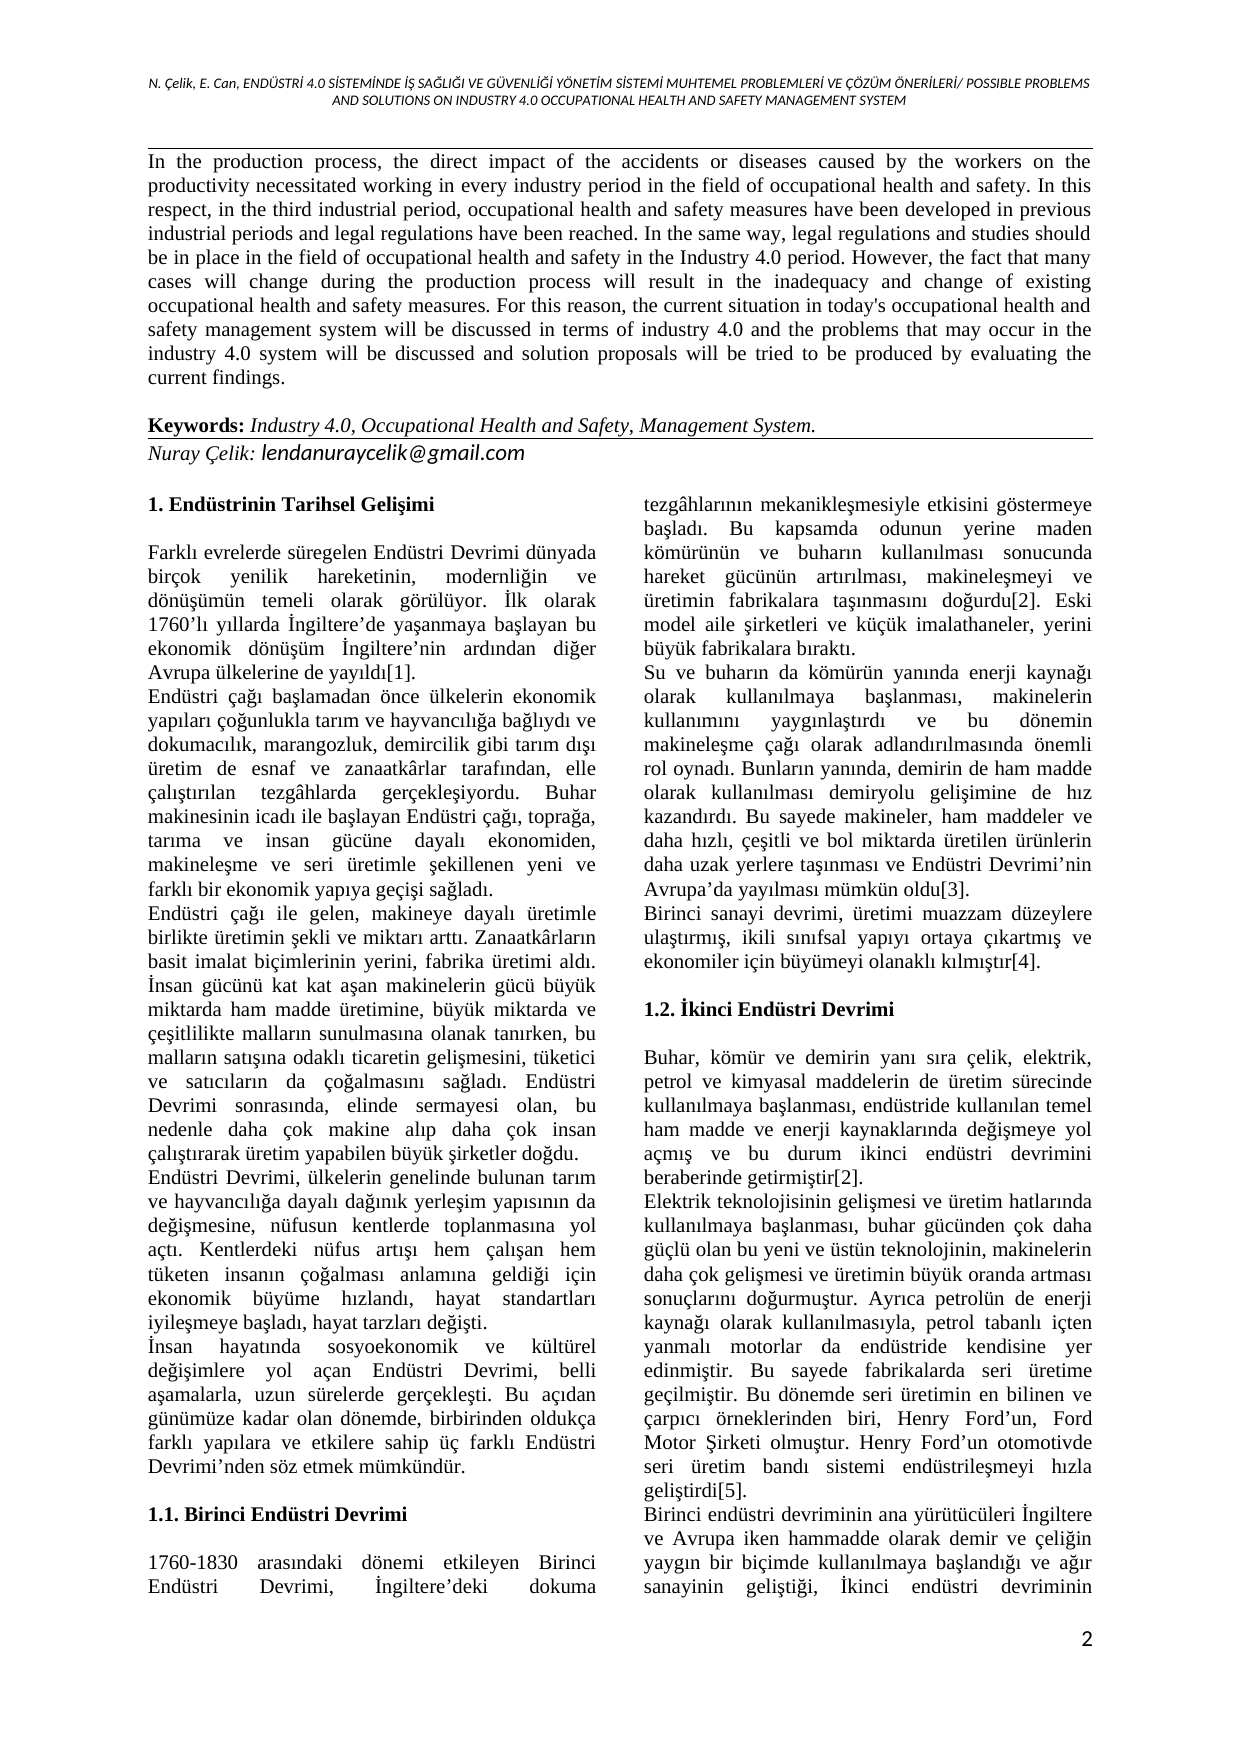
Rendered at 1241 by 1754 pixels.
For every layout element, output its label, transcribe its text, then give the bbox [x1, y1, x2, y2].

text Farklı evrelerde süregelen Endüstri Devrimi dünyada birçok yenilik hareketinin, modernliğin ve dönüşümün temeli olarak görülüyor. İlk olarak 1760’lı yıllarda İngiltere’de yaşanmaya başlayan bu ekonomik dönüşüm İngiltere’nin ardından diğer Avrupa ülkelerine de yayıldı[1]. [148, 539, 596, 684]
text Birinci sanayi devrimi, üretimi muazzam düzeylere ulaştırmış, ikili sınıfsal yapıyı ortaya çıkartmış ve ekonomiler için büyümeyi olanaklı kılmıştır[4]. [644, 901, 1093, 973]
text Buhar, kömür ve demirin yanı sıra çelik, elektrik, petrol ve kimyasal maddelerin de üretim sürecinde kullanılmaya başlanması, endüstride kullanılan temel ham madde ve enerji kaynaklarında değişmeye yol açmış ve bu durum ikinci endüstri devrimini beraberinde getirmiştir[2]. [644, 1045, 1093, 1189]
text 1.1. Birinci Endüstri Devrimi [148, 1502, 596, 1526]
text 1. Endüstrinin Tarihsel Gelişimi [148, 491, 596, 516]
text Elektrik teknolojisinin gelişmesi ve üretim hatlarında kullanılmaya başlanması, buhar gücünden çok daha güçlü olan bu yeni ve üstün teknolojinin, makinelerin daha çok gelişmesi ve üretimin büyük oranda artması sonuçlarını doğurmuştur. Ayrıca petrolün de enerji kaynağı olarak kullanılmasıyla, petrol tabanlı içten yanmalı motorlar da endüstride kendisine yer edinmiştir. Bu sayede fabrikalarda seri üretime geçilmiştir. Bu dönemde seri üretimin en bilinen ve çarpıcı örneklerinden biri, Henry Ford’un, Ford Motor Şirketi olmuştur. Henry Ford’un otomotivde seri üretim bandı sistemi endüstrileşmeyi hızla geliştirdi[5]. [644, 1189, 1093, 1502]
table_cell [148, 149, 1093, 437]
text Su ve buharın da kömürün yanında enerji kaynağı olarak kullanılmaya başlanması, makinelerin kullanımını yaygınlaştırdı ve bu dönemin makineleşme çağı olarak adlandırılmasında önemli rol oynadı. Bunların yanında, demirin de ham madde olarak kullanılması demiryolu gelişimine de hız kazandırdı. Bu sayede makineler, ham maddeler ve daha hızlı, çeşitli ve bol miktarda üretilen ürünlerin daha uzak yerlere taşınması ve Endüstri Devrimi’nin Avrupa’da yayılması mümkün oldu[3]. [644, 660, 1093, 901]
text 1.2. İkinci Endüstri Devrimi [644, 997, 1093, 1021]
text İnsan hayatında sosyoekonomik ve kültürel değişimlere yol açan Endüstri Devrimi, belli aşamalarla, uzun sürelerde gerçekleşti. Bu açıdan günümüze kadar olan dönemde, birbirinden oldukça farklı yapılara ve etkilere sahip üç farklı Endüstri Devrimi’nden söz etmek mümkündür. [148, 1334, 596, 1478]
text Endüstri çağı ile gelen, makineye dayalı üretimle birlikte üretimin şekli ve miktarı arttı. Zanaatkârların basit imalat biçimlerinin yerini, fabrika üretimi aldı. İnsan gücünü kat kat aşan makinelerin gücü büyük miktarda ham madde üretimine, büyük miktarda ve çeşitlilikte malların sunulmasına olanak tanırken, bu malların satışına odaklı ticaretin gelişmesini, tüketici ve satıcıların da çoğalmasını sağladı. Endüstri Devrimi sonrasında, elinde sermayesi olan, bu nedenle daha çok makine alıp daha çok insan çalıştırarak üretim yapabilen büyük şirketler doğdu. [148, 901, 596, 1165]
text 1760-1830 arasındaki dönemi etkileyen Birinci Endüstri Devrimi, İngiltere’deki dokuma tezgâhlarının mekanikleşmesiyle etkisini göstermeye başladı. Bu kapsamda odunun yerine maden kömürünün ve buharın kullanılması sonucunda hareket gücünün artırılması, makineleşmeyi ve üretimin fabrikalara taşınmasını doğurdu[2]. Eski model aile şirketleri ve küçük imalathaneler, yerini büyük fabrikalara bıraktı. [644, 491, 1093, 660]
text Nuray Çelik: lendanuraycelik@gmail.com [148, 439, 1093, 466]
text Endüstri Devrimi, ülkelerin genelinde bulunan tarım ve hayvancılığa dayalı dağınık yerleşim yapısının da değişmesine, nüfusun kentlerde toplanmasına yol açtı. Kentlerdeki nüfus artışı hem çalışan hem tüketen insanın çoğalması anlamına geldiği için ekonomik büyüme hızlandı, hayat standartları iyileşmeye başladı, hayat tarzları değişti. [148, 1165, 596, 1334]
text Endüstri çağı başlamadan önce ülkelerin ekonomik yapıları çoğunlukla tarım ve hayvancılığa bağlıydı ve dokumacılık, marangozluk, demircilik gibi tarım dışı üretim de esnaf ve zanaatkârlar tarafından, elle çalıştırılan tezgâhlarda gerçekleşiyordu. Buhar makinesinin icadı ile başlayan Endüstri çağı, toprağa, tarıma ve insan gücüne dayalı ekonomiden, makineleşme ve seri üretimle şekillenen yeni ve farklı bir ekonomik yapıya geçişi sağladı. [148, 684, 596, 901]
